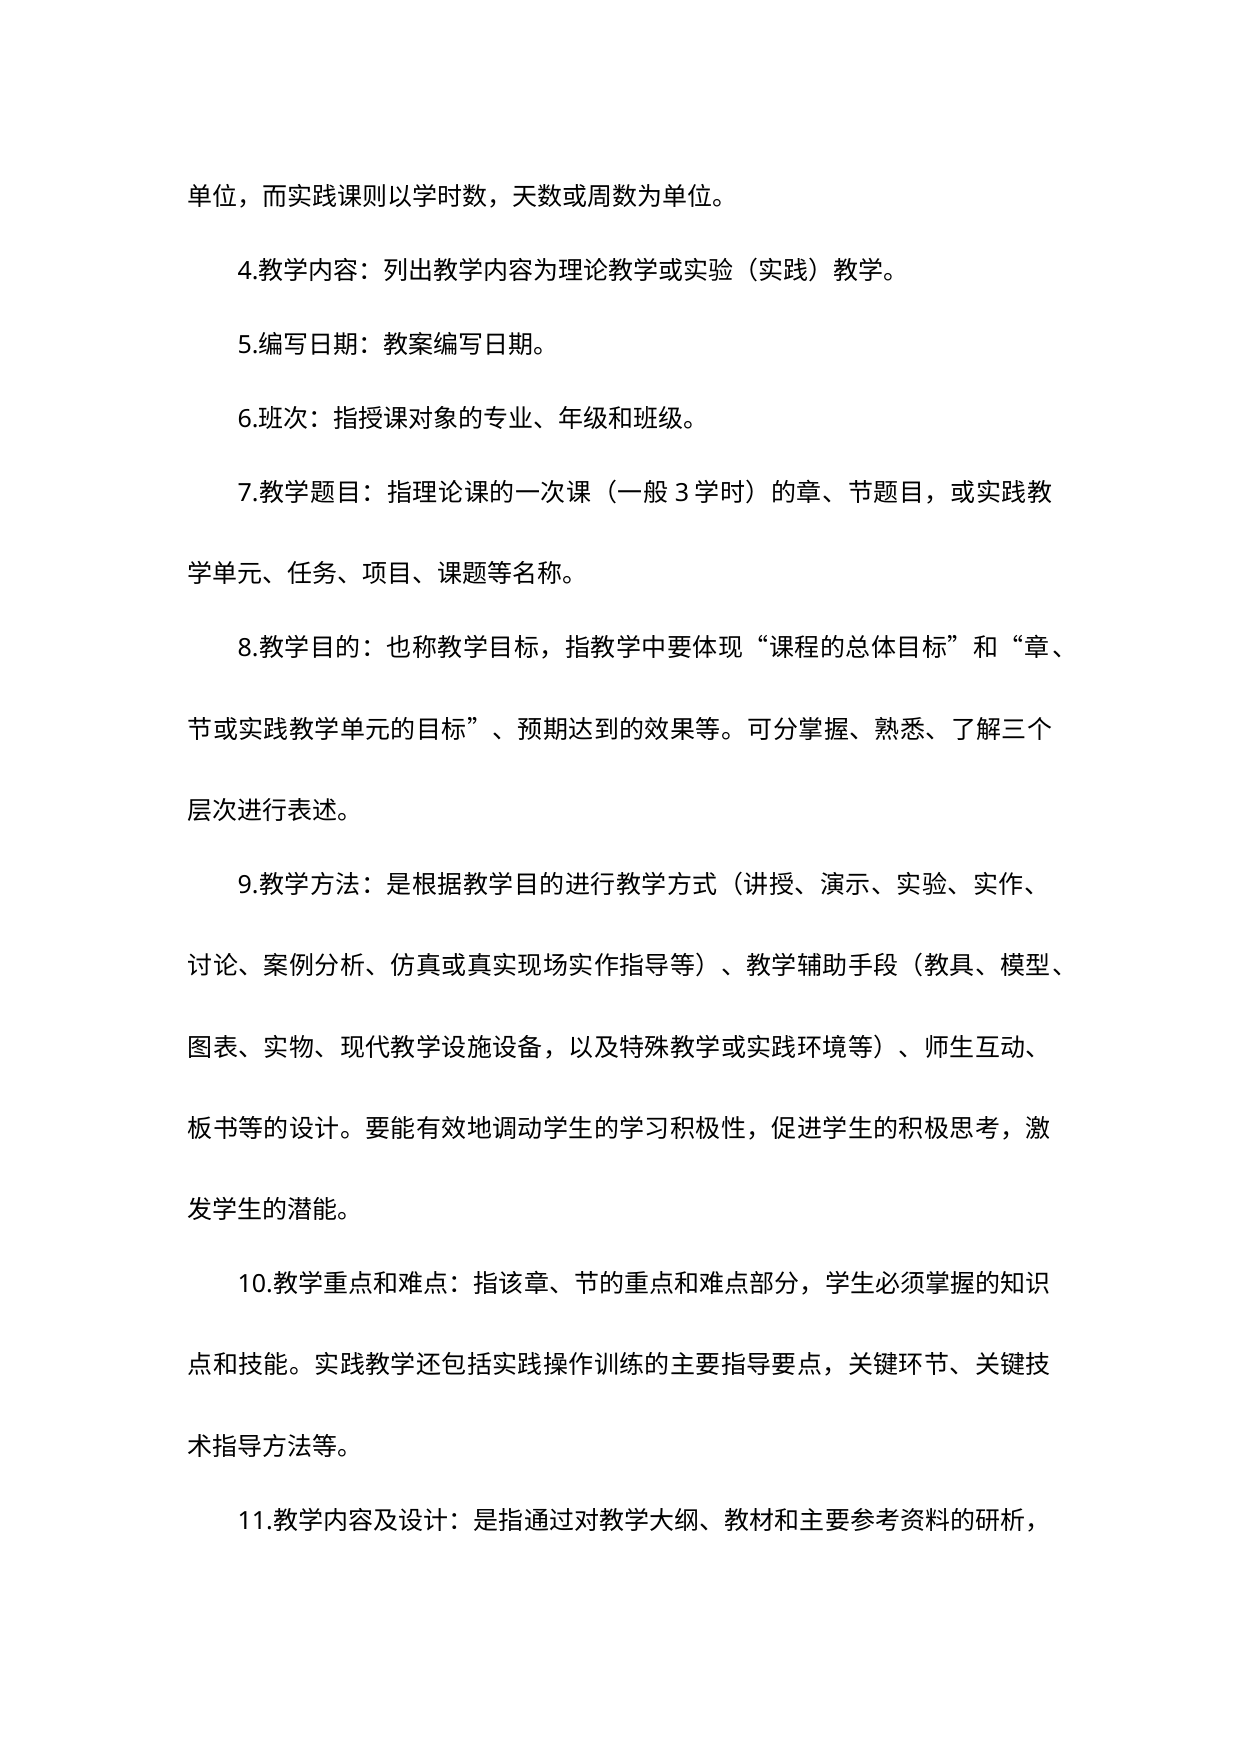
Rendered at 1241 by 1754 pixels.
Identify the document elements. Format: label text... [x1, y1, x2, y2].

text 8.教学目的：也称教学目标，指教学中要体现“课程的总体目标”和“章、节或实践教学单元的目标”、预期达到的效果等。可分掌握、熟悉、了解三个层次进行表述。 [187, 613, 1053, 841]
text 10.教学重点和难点：指该章、节的重点和难点部分，学生必须掌握的知识点和技能。实践教学还包括实践操作训练的主要指导要点，关键环节、关键技术指导方法等。 [187, 1249, 1053, 1477]
text 5.编写日期：教案编写日期。 [187, 310, 1053, 375]
text 4.教学内容：列出教学内容为理论教学或实验（实践）教学。 [187, 236, 1053, 301]
text 7.教学题目：指理论课的一次课（一般3学时）的章、节题目，或实践教学单元、任务、项目、课题等名称。 [187, 458, 1053, 604]
text 9.教学方法：是根据教学目的进行教学方式（讲授、演示、实验、实作、讨论、案例分析、仿真或真实现场实作指导等）、教学辅助手段（教具、模型、图表、实物、现代教学设施设备，以及特殊教学或实践环境等）、师生互动、板书等的设计。要能有效地调动学生的学习积极性，促进学生的积极思考，激发学生的潜能。 [187, 850, 1053, 1240]
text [187, 1486, 1053, 1551]
text 6.班次：指授课对象的专业、年级和班级。 [187, 384, 1053, 449]
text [187, 162, 1053, 227]
